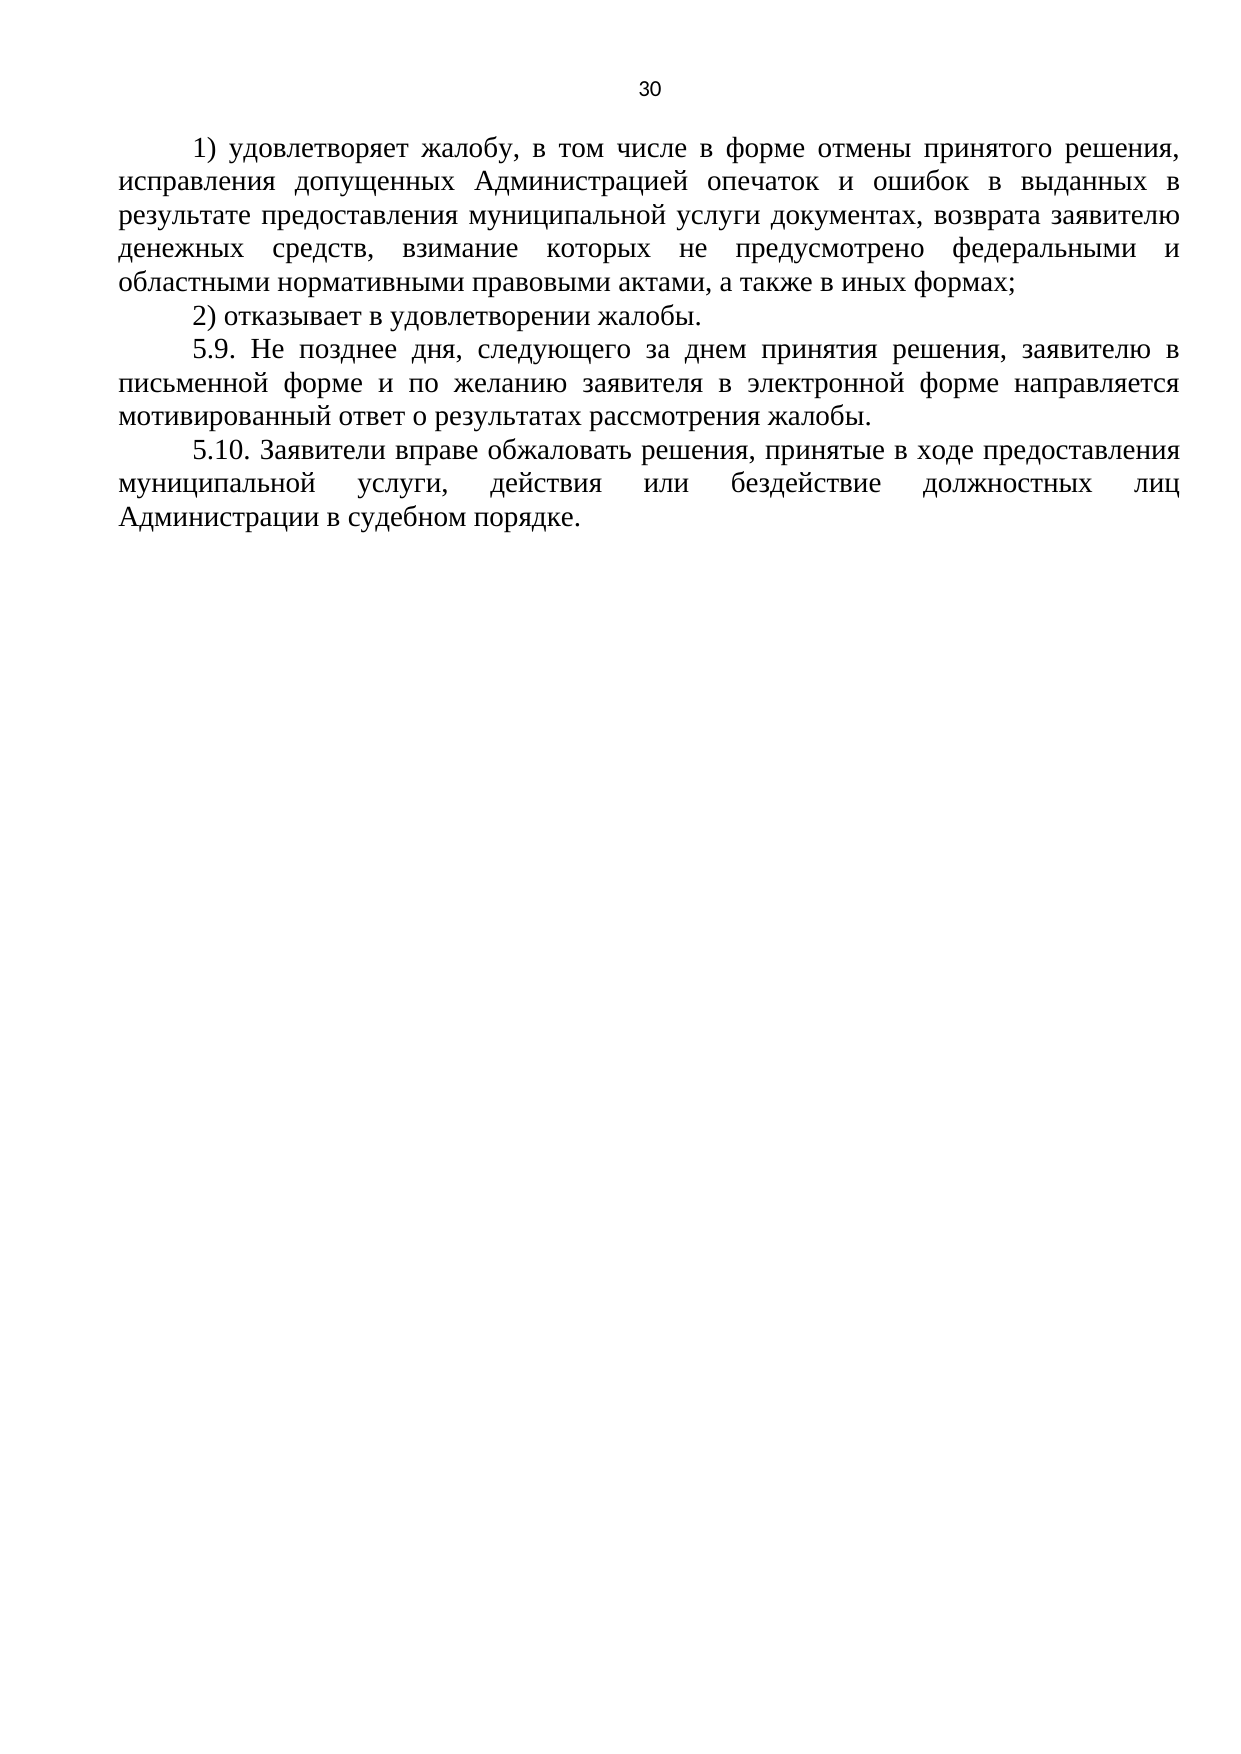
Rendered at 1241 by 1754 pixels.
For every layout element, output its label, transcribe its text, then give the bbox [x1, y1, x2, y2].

text 1) удовлетворяет жалобу, в том числе в форме отмены принятого решения, исправления допущенных Администрацией опечаток и ошибок в выданных в результате предоставления муниципальной услуги документах, возврата заявителю денежных средств, взимание которых не предусмотрено федеральными и областными нормативными правовыми актами, а также в иных формах; [118, 130, 1181, 298]
text 2) отказывает в удовлетворении жалобы. [118, 298, 1181, 331]
text 5.10. Заявители вправе обжаловать решения, принятые в ходе предоставления муниципальной услуги, действия или бездействие должностных лиц Администрации в судебном порядке. [118, 432, 1181, 532]
text 5.9. Не позднее дня, следующего за днем принятия решения, заявителю в письменной форме и по желанию заявителя в электронной форме направляется мотивированный ответ о результатах рассмотрения жалобы. [118, 331, 1181, 432]
